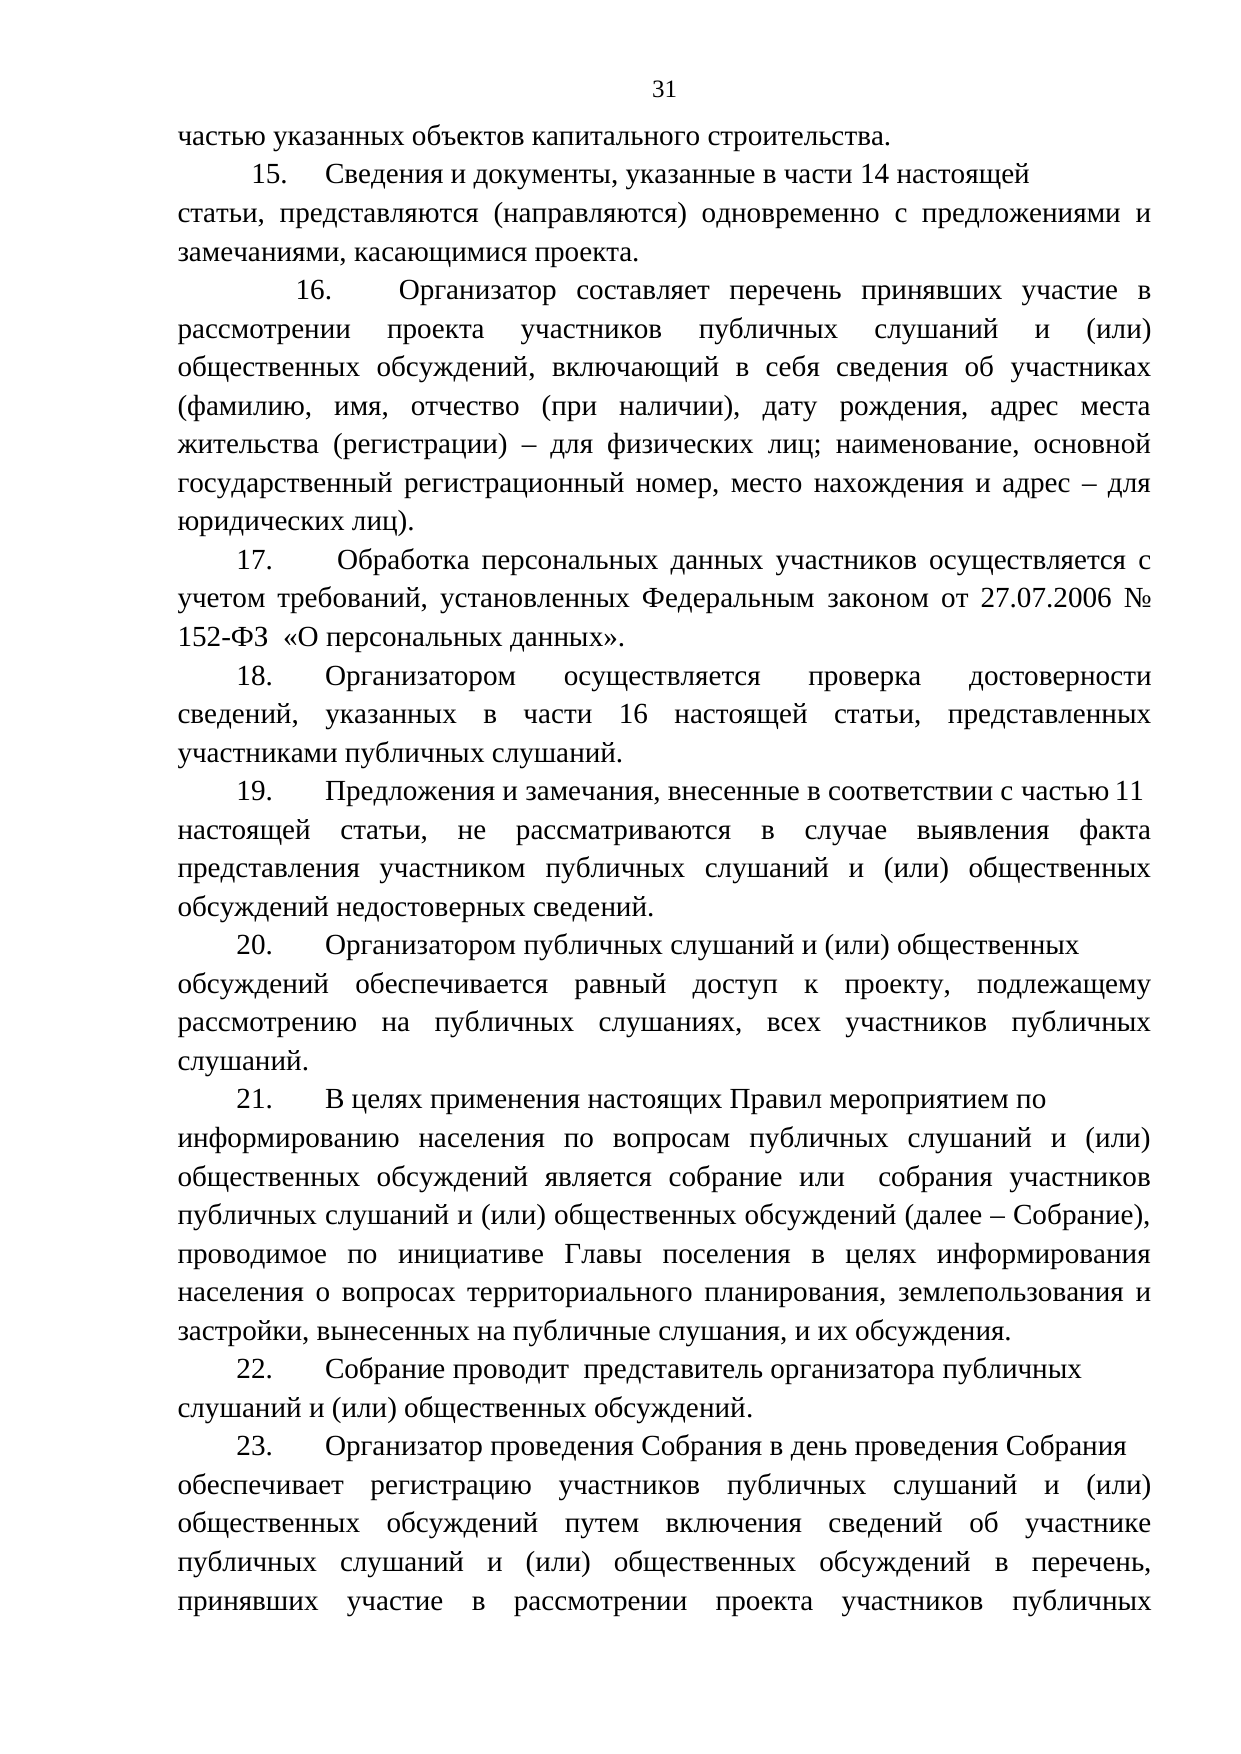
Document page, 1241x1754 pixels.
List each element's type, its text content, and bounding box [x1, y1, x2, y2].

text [177, 1467, 1152, 1616]
text слушаний и (или) общественных обсуждений. [177, 1390, 1152, 1423]
list Организатором публичных слушаний и (или) общественных [177, 927, 1152, 961]
list Сведения и документы, указанные в части 14 настоящей [177, 157, 1152, 190]
list Организатор проведения Собрания в день проведения Собрания [177, 1428, 1152, 1462]
list Организатор составляет перечень принявших участие в рассмотрении проекта участников публичных слушаний и (или) общественных обсуждений, включающий в себя сведения об участниках (фамилию, имя, отчество (при наличии), дату рождения, адрес места жительства (регистрации) – для физических лиц; наименование, основной государственный регистрационный номер, место нахождения и адрес – для юридических лиц). [177, 272, 1152, 537]
text информированию населения по вопросам публичных слушаний и (или) общественных обсуждений является собрание или собрания участников публичных слушаний и (или) общественных обсуждений (далее – Собрание), проводимое по инициативе Главы поселения в целях информирования населения о вопросах территориального планирования, землепользования и застройки, вынесенных на публичные слушания, и их обсуждения. [177, 1120, 1152, 1346]
list Предложения и замечания, внесенные в соответствии с частью 11 [177, 773, 1152, 807]
text обсуждений обеспечивается равный доступ к проекту, подлежащему рассмотрению на публичных слушаниях, всех участников публичных слушаний. [177, 966, 1152, 1077]
list Организатором осуществляется проверка достоверности сведений, указанных в части 16 настоящей статьи, представленных участниками публичных слушаний. [177, 658, 1152, 768]
list Собрание проводит представитель организатора публичных [177, 1351, 1152, 1385]
list Обработка персональных данных участников осуществляется с учетом требований, установленных Федеральным законом от 27.07.2006 № 152-ФЗ «О персональных данных». [177, 542, 1152, 653]
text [177, 118, 1152, 152]
text статьи, представляются (направляются) одновременно с предложениями и замечаниями, касающимися проекта. [177, 195, 1152, 267]
list В целях применения настоящих Правил мероприятием по [177, 1082, 1152, 1115]
text настоящей статьи, не рассматриваются в случае выявления факта представления участником публичных слушаний и (или) общественных обсуждений недостоверных сведений. [177, 812, 1152, 922]
